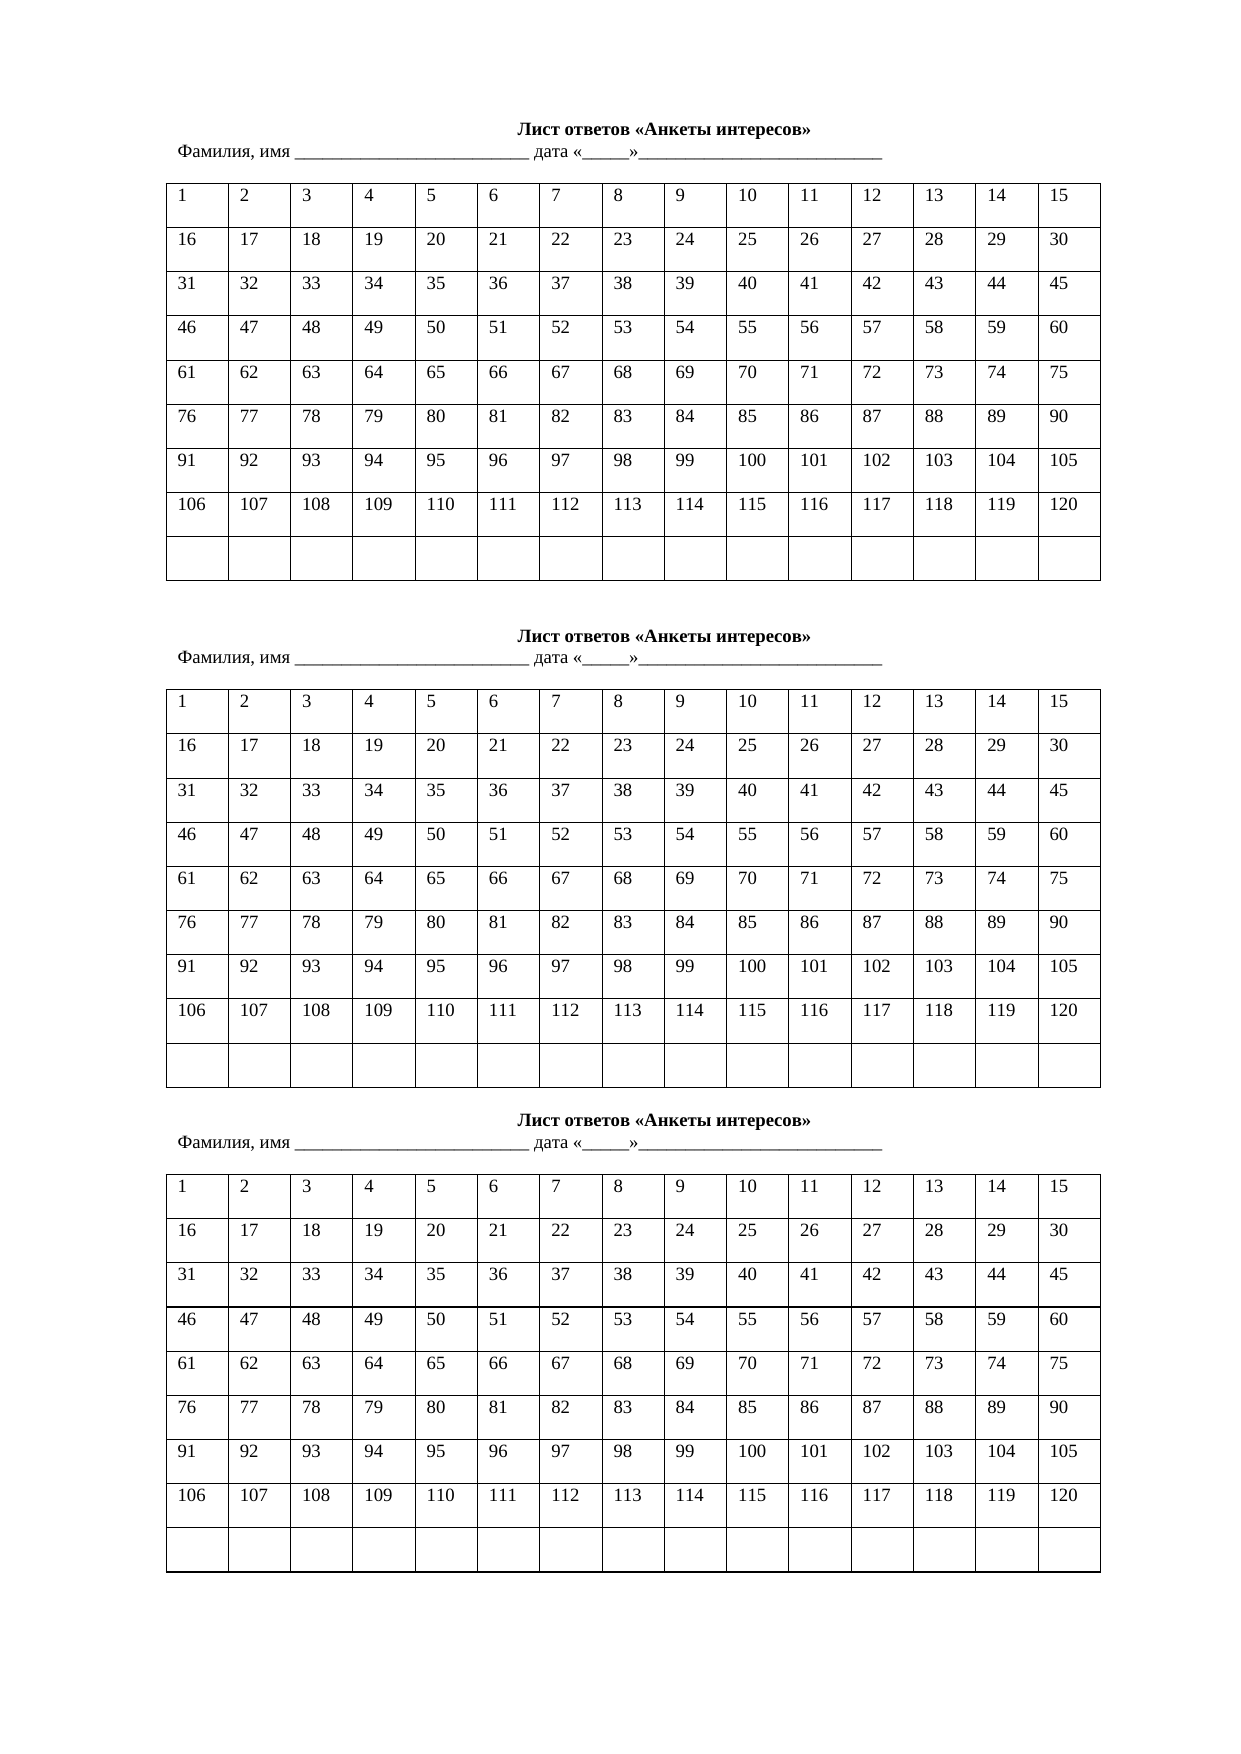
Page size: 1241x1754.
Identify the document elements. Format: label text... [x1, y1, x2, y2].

table_cell 30 [1039, 228, 1100, 271]
table_cell 43 [914, 779, 975, 822]
table_header 2 [229, 1175, 290, 1218]
title Лист ответов «Анкеты интересов» [177, 1109, 1152, 1131]
table_cell 102 [852, 955, 913, 998]
table_cell 108 [291, 999, 352, 1042]
table_cell 76 [167, 405, 228, 448]
table_cell [416, 1528, 477, 1571]
table_header 6 [478, 1175, 539, 1218]
table_cell 42 [852, 272, 913, 315]
table_cell 33 [291, 272, 352, 315]
table_cell 91 [167, 449, 228, 492]
table_cell 47 [229, 1308, 290, 1351]
table_header 14 [976, 184, 1038, 227]
table_header 15 [1039, 184, 1100, 227]
table_cell 83 [603, 405, 664, 448]
table_cell 53 [603, 823, 664, 866]
table_cell 84 [665, 405, 726, 448]
table_cell 79 [353, 911, 415, 954]
table_cell 107 [229, 999, 290, 1042]
table_header 3 [291, 1175, 352, 1218]
table_cell 108 [291, 1484, 352, 1527]
table_cell [976, 1528, 1038, 1571]
table_cell 94 [353, 955, 415, 998]
table_cell 55 [727, 823, 788, 866]
table_cell 38 [603, 272, 664, 315]
table_cell 115 [727, 1484, 788, 1527]
table_cell 62 [229, 867, 290, 910]
table_cell 59 [976, 823, 1038, 866]
table_cell 32 [229, 272, 290, 315]
table_cell 110 [416, 999, 477, 1042]
table_cell 70 [727, 867, 788, 910]
table_header 12 [852, 690, 913, 733]
table_cell 51 [478, 823, 539, 866]
table_cell 22 [540, 1219, 602, 1262]
table_cell 109 [353, 1484, 415, 1527]
table_cell 63 [291, 867, 352, 910]
table_header 8 [603, 1175, 664, 1218]
table_cell 87 [852, 1396, 913, 1439]
title Лист ответов «Анкеты интересов» [177, 118, 1152, 140]
table_cell 17 [229, 1219, 290, 1262]
table_cell 42 [852, 1263, 913, 1306]
text Фамилия, имя _________________________ дата «_____»__________________________ [177, 140, 1152, 161]
table_cell 88 [914, 911, 975, 954]
table_cell 34 [353, 1263, 415, 1306]
table_cell [852, 1528, 913, 1571]
table_header 5 [416, 1175, 477, 1218]
table_cell 114 [665, 999, 726, 1042]
table_cell 39 [665, 779, 726, 822]
table_cell 73 [914, 1352, 975, 1395]
table_cell 75 [1039, 1352, 1100, 1395]
table_cell 113 [603, 999, 664, 1042]
table_cell 65 [416, 867, 477, 910]
table_cell 98 [603, 955, 664, 998]
table_cell 31 [167, 779, 228, 822]
table_cell 86 [789, 405, 851, 448]
table_cell [976, 537, 1038, 580]
table_cell 86 [789, 1396, 851, 1439]
table_cell 24 [665, 1219, 726, 1262]
table_cell 70 [727, 1352, 788, 1395]
table_cell 114 [665, 1484, 726, 1527]
table_cell [1039, 1044, 1100, 1087]
table_cell 83 [603, 911, 664, 954]
table_cell 115 [727, 493, 788, 536]
table_cell 38 [603, 1263, 664, 1306]
table_cell 22 [540, 734, 602, 777]
table_cell 92 [229, 955, 290, 998]
table_cell 99 [665, 449, 726, 492]
table_cell 81 [478, 405, 539, 448]
table_header 3 [291, 184, 352, 227]
table_cell 51 [478, 1308, 539, 1351]
table_cell 16 [167, 228, 228, 271]
table_cell 95 [416, 1440, 477, 1483]
table_header 6 [478, 184, 539, 227]
table_cell 20 [416, 734, 477, 777]
table_cell 19 [353, 1219, 415, 1262]
table_cell 54 [665, 1308, 726, 1351]
table_cell 50 [416, 316, 477, 359]
table_cell 103 [914, 955, 975, 998]
table_cell 105 [1039, 449, 1100, 492]
table_cell 113 [603, 1484, 664, 1527]
table_header 2 [229, 690, 290, 733]
table_cell [852, 1044, 913, 1087]
table_cell 40 [727, 779, 788, 822]
table_cell 117 [852, 1484, 913, 1527]
table_cell 75 [1039, 867, 1100, 910]
table_cell 91 [167, 1440, 228, 1483]
table_cell 84 [665, 1396, 726, 1439]
table_cell 104 [976, 955, 1038, 998]
table_cell 38 [603, 779, 664, 822]
table_cell 23 [603, 1219, 664, 1262]
table_cell 85 [727, 1396, 788, 1439]
table_cell 114 [665, 493, 726, 536]
table_cell 49 [353, 823, 415, 866]
table_cell 64 [353, 867, 415, 910]
table_cell 26 [789, 1219, 851, 1262]
table_cell 111 [478, 999, 539, 1042]
table_header 14 [976, 690, 1038, 733]
table_cell 47 [229, 823, 290, 866]
table_cell [603, 1528, 664, 1571]
table_cell 67 [540, 1352, 602, 1395]
table_cell [665, 1044, 726, 1087]
table_cell 35 [416, 1263, 477, 1306]
table_cell 101 [789, 1440, 851, 1483]
table_cell 44 [976, 779, 1038, 822]
table_cell 59 [976, 1308, 1038, 1351]
table_cell 18 [291, 734, 352, 777]
title Лист ответов «Анкеты интересов» [177, 624, 1152, 646]
table_cell 72 [852, 867, 913, 910]
table_cell 17 [229, 228, 290, 271]
table_cell 106 [167, 1484, 228, 1527]
table_cell 101 [789, 955, 851, 998]
table_cell 32 [229, 779, 290, 822]
table_cell [229, 1044, 290, 1087]
table_cell 118 [914, 493, 975, 536]
table_header 4 [353, 690, 415, 733]
table_header 14 [976, 1175, 1038, 1218]
table_cell 100 [727, 449, 788, 492]
table_cell [914, 1528, 975, 1571]
table_cell 41 [789, 1263, 851, 1306]
table_cell [478, 537, 539, 580]
table_cell 60 [1039, 823, 1100, 866]
table_cell 19 [353, 228, 415, 271]
table_cell 80 [416, 1396, 477, 1439]
table_cell 78 [291, 1396, 352, 1439]
table_cell 55 [727, 1308, 788, 1351]
table_cell 109 [353, 999, 415, 1042]
table_cell 95 [416, 955, 477, 998]
table_cell 69 [665, 1352, 726, 1395]
table_cell 48 [291, 316, 352, 359]
table_cell 21 [478, 1219, 539, 1262]
table_cell 35 [416, 779, 477, 822]
table_cell 90 [1039, 1396, 1100, 1439]
table_cell 73 [914, 361, 975, 404]
table_cell 110 [416, 1484, 477, 1527]
table_header 7 [540, 690, 602, 733]
table_cell 61 [167, 867, 228, 910]
table_header 13 [914, 184, 975, 227]
table_cell [789, 1044, 851, 1087]
table_cell 65 [416, 1352, 477, 1395]
table_cell 99 [665, 955, 726, 998]
table_cell 75 [1039, 361, 1100, 404]
table_cell [167, 537, 228, 580]
table_cell 82 [540, 1396, 602, 1439]
table_cell 93 [291, 449, 352, 492]
text Фамилия, имя _________________________ дата «_____»__________________________ [177, 1131, 1152, 1152]
table_cell 27 [852, 734, 913, 777]
table_cell 37 [540, 272, 602, 315]
table_cell 108 [291, 493, 352, 536]
table_cell 84 [665, 911, 726, 954]
table_cell [727, 1528, 788, 1571]
table_cell 16 [167, 734, 228, 777]
table_cell 52 [540, 823, 602, 866]
table_cell [603, 1044, 664, 1087]
table_header 2 [229, 184, 290, 227]
table_header 8 [603, 184, 664, 227]
table_cell 50 [416, 823, 477, 866]
table_cell 112 [540, 493, 602, 536]
table_cell 51 [478, 316, 539, 359]
table_cell [167, 1044, 228, 1087]
table_header 11 [789, 1175, 851, 1218]
table_cell 68 [603, 361, 664, 404]
table_cell [1039, 1528, 1100, 1571]
table_cell 119 [976, 493, 1038, 536]
table_cell 58 [914, 316, 975, 359]
table_cell 67 [540, 867, 602, 910]
table_cell 66 [478, 361, 539, 404]
table_header 3 [291, 690, 352, 733]
table_header 8 [603, 690, 664, 733]
table_cell 119 [976, 999, 1038, 1042]
table_cell 120 [1039, 1484, 1100, 1527]
table_cell 105 [1039, 1440, 1100, 1483]
table_cell 60 [1039, 316, 1100, 359]
table_cell 89 [976, 405, 1038, 448]
table_cell 32 [229, 1263, 290, 1306]
table_cell [167, 1528, 228, 1571]
table_cell 59 [976, 316, 1038, 359]
table_cell 74 [976, 361, 1038, 404]
table_cell 85 [727, 911, 788, 954]
table_header 4 [353, 1175, 415, 1218]
table_header 13 [914, 1175, 975, 1218]
table_cell [291, 1044, 352, 1087]
table_cell 86 [789, 911, 851, 954]
table_header 9 [665, 184, 726, 227]
table_cell [976, 1044, 1038, 1087]
table_cell 69 [665, 361, 726, 404]
table_cell 62 [229, 1352, 290, 1395]
table_cell 67 [540, 361, 602, 404]
table_cell 104 [976, 1440, 1038, 1483]
table_cell 21 [478, 734, 539, 777]
table_cell [852, 537, 913, 580]
table_cell 50 [416, 1308, 477, 1351]
table_cell 88 [914, 405, 975, 448]
table_cell 40 [727, 272, 788, 315]
table_cell 56 [789, 823, 851, 866]
table_header 11 [789, 184, 851, 227]
table_header 7 [540, 1175, 602, 1218]
table_cell 96 [478, 449, 539, 492]
table_cell 28 [914, 228, 975, 271]
table_cell 106 [167, 493, 228, 536]
table_cell 45 [1039, 1263, 1100, 1306]
table_cell [229, 1528, 290, 1571]
table_cell [353, 1528, 415, 1571]
table_cell 64 [353, 1352, 415, 1395]
table_cell 29 [976, 228, 1038, 271]
table_cell 24 [665, 734, 726, 777]
table_header 9 [665, 1175, 726, 1218]
table_cell 17 [229, 734, 290, 777]
table_cell [1039, 537, 1100, 580]
table_cell 33 [291, 1263, 352, 1306]
table_cell 31 [167, 272, 228, 315]
table_cell 100 [727, 1440, 788, 1483]
table_cell 97 [540, 449, 602, 492]
table_cell 60 [1039, 1308, 1100, 1351]
table_cell 120 [1039, 493, 1100, 536]
table_cell [603, 537, 664, 580]
table_cell 27 [852, 228, 913, 271]
table_cell 52 [540, 316, 602, 359]
table_header 11 [789, 690, 851, 733]
table_cell 34 [353, 779, 415, 822]
table_cell [665, 1528, 726, 1571]
table_cell [914, 537, 975, 580]
table_cell 105 [1039, 955, 1100, 998]
table_cell 46 [167, 316, 228, 359]
table_cell 57 [852, 823, 913, 866]
table_cell 100 [727, 955, 788, 998]
table_cell 103 [914, 449, 975, 492]
table_header 5 [416, 690, 477, 733]
table_cell 41 [789, 779, 851, 822]
table_cell 43 [914, 1263, 975, 1306]
table_cell 26 [789, 228, 851, 271]
table_cell [540, 1528, 602, 1571]
table_cell 76 [167, 911, 228, 954]
table_cell 25 [727, 1219, 788, 1262]
table_cell 115 [727, 999, 788, 1042]
table_header 7 [540, 184, 602, 227]
table_cell [665, 537, 726, 580]
text Фамилия, имя _________________________ дата «_____»__________________________ [177, 646, 1152, 668]
table_header 1 [167, 184, 228, 227]
table_cell 90 [1039, 911, 1100, 954]
table_cell 53 [603, 316, 664, 359]
table_cell 74 [976, 867, 1038, 910]
table_cell 24 [665, 228, 726, 271]
table_cell 78 [291, 911, 352, 954]
table_cell 40 [727, 1263, 788, 1306]
table_cell 116 [789, 1484, 851, 1527]
table_header 10 [727, 1175, 788, 1218]
table_cell 82 [540, 405, 602, 448]
table_cell 71 [789, 1352, 851, 1395]
table_cell 113 [603, 493, 664, 536]
table_cell 74 [976, 1352, 1038, 1395]
table_cell 29 [976, 1219, 1038, 1262]
table_cell 46 [167, 823, 228, 866]
table_cell [789, 537, 851, 580]
table_cell 95 [416, 449, 477, 492]
table_cell 92 [229, 1440, 290, 1483]
table_cell 18 [291, 228, 352, 271]
table_header 12 [852, 1175, 913, 1218]
table_cell 27 [852, 1219, 913, 1262]
table_header 4 [353, 184, 415, 227]
table_cell 99 [665, 1440, 726, 1483]
table_cell [914, 1044, 975, 1087]
table_cell 64 [353, 361, 415, 404]
table_cell 117 [852, 999, 913, 1042]
table_cell 80 [416, 405, 477, 448]
table_header 15 [1039, 1175, 1100, 1218]
table_cell 30 [1039, 734, 1100, 777]
table_cell 26 [789, 734, 851, 777]
table_cell 94 [353, 1440, 415, 1483]
table_cell 36 [478, 1263, 539, 1306]
table_cell 31 [167, 1263, 228, 1306]
table_cell 57 [852, 316, 913, 359]
table_cell 23 [603, 734, 664, 777]
table_cell 96 [478, 1440, 539, 1483]
table_cell 44 [976, 272, 1038, 315]
table_cell 112 [540, 1484, 602, 1527]
table_cell 117 [852, 493, 913, 536]
table_cell 76 [167, 1396, 228, 1439]
table_cell 61 [167, 361, 228, 404]
table_cell 37 [540, 1263, 602, 1306]
table_cell 85 [727, 405, 788, 448]
table_cell 116 [789, 999, 851, 1042]
table_cell 44 [976, 1263, 1038, 1306]
table_cell 39 [665, 272, 726, 315]
table_cell 72 [852, 361, 913, 404]
table_cell 101 [789, 449, 851, 492]
table_header 1 [167, 690, 228, 733]
table_cell 39 [665, 1263, 726, 1306]
table_cell 71 [789, 867, 851, 910]
table_cell 69 [665, 867, 726, 910]
table_cell 116 [789, 493, 851, 536]
table_cell 56 [789, 316, 851, 359]
table_header 13 [914, 690, 975, 733]
table_cell [291, 537, 352, 580]
table_cell [540, 537, 602, 580]
table_cell 54 [665, 316, 726, 359]
table_cell 41 [789, 272, 851, 315]
table_cell 48 [291, 1308, 352, 1351]
table_cell 83 [603, 1396, 664, 1439]
table_header 15 [1039, 690, 1100, 733]
table_cell 45 [1039, 779, 1100, 822]
table_cell 112 [540, 999, 602, 1042]
table_cell 118 [914, 999, 975, 1042]
table_cell 43 [914, 272, 975, 315]
table_cell 21 [478, 228, 539, 271]
table_cell 23 [603, 228, 664, 271]
table_cell 47 [229, 316, 290, 359]
table_cell 104 [976, 449, 1038, 492]
table_cell 16 [167, 1219, 228, 1262]
table_cell 93 [291, 955, 352, 998]
table_cell 25 [727, 734, 788, 777]
table_cell [478, 1528, 539, 1571]
table_cell 110 [416, 493, 477, 536]
table_cell 63 [291, 361, 352, 404]
table_cell 111 [478, 493, 539, 536]
table_cell 48 [291, 823, 352, 866]
table_cell 79 [353, 1396, 415, 1439]
table_cell 70 [727, 361, 788, 404]
table_header 10 [727, 690, 788, 733]
table_cell 56 [789, 1308, 851, 1351]
table_cell 61 [167, 1352, 228, 1395]
table_cell 87 [852, 405, 913, 448]
table_cell [789, 1528, 851, 1571]
table_cell 93 [291, 1440, 352, 1483]
table_cell 91 [167, 955, 228, 998]
table_cell 88 [914, 1396, 975, 1439]
table_cell 63 [291, 1352, 352, 1395]
table_cell 102 [852, 449, 913, 492]
table_cell 120 [1039, 999, 1100, 1042]
table_cell [540, 1044, 602, 1087]
table_cell [353, 1044, 415, 1087]
table_cell 36 [478, 272, 539, 315]
table_header 9 [665, 690, 726, 733]
table_cell 68 [603, 1352, 664, 1395]
table_cell 20 [416, 228, 477, 271]
table_header 1 [167, 1175, 228, 1218]
table_cell 30 [1039, 1219, 1100, 1262]
table_cell 92 [229, 449, 290, 492]
table_cell 73 [914, 867, 975, 910]
table_cell 28 [914, 734, 975, 777]
table_cell 81 [478, 911, 539, 954]
table_cell 82 [540, 911, 602, 954]
table_cell 89 [976, 911, 1038, 954]
table_cell 58 [914, 823, 975, 866]
table_cell [291, 1528, 352, 1571]
table_cell [229, 537, 290, 580]
table_cell 80 [416, 911, 477, 954]
table_cell 62 [229, 361, 290, 404]
table_cell 98 [603, 449, 664, 492]
table_cell 98 [603, 1440, 664, 1483]
table_cell 111 [478, 1484, 539, 1527]
table_cell 66 [478, 867, 539, 910]
table_cell 107 [229, 1484, 290, 1527]
table_cell 78 [291, 405, 352, 448]
table_cell 29 [976, 734, 1038, 777]
table_cell 22 [540, 228, 602, 271]
table_cell 57 [852, 1308, 913, 1351]
table_cell 77 [229, 1396, 290, 1439]
table_cell 106 [167, 999, 228, 1042]
table_cell 45 [1039, 272, 1100, 315]
table_cell 97 [540, 955, 602, 998]
table_cell 81 [478, 1396, 539, 1439]
table_cell 66 [478, 1352, 539, 1395]
table_cell [353, 537, 415, 580]
table_cell 103 [914, 1440, 975, 1483]
table_cell 107 [229, 493, 290, 536]
table_cell 49 [353, 316, 415, 359]
table_cell 90 [1039, 405, 1100, 448]
table_cell 42 [852, 779, 913, 822]
table_cell 109 [353, 493, 415, 536]
table_cell 25 [727, 228, 788, 271]
table_cell 58 [914, 1308, 975, 1351]
table_cell 119 [976, 1484, 1038, 1527]
table_cell 37 [540, 779, 602, 822]
table_cell 33 [291, 779, 352, 822]
table_cell 72 [852, 1352, 913, 1395]
table_header 12 [852, 184, 913, 227]
table_cell 71 [789, 361, 851, 404]
table_cell 89 [976, 1396, 1038, 1439]
table_header 5 [416, 184, 477, 227]
table_cell 79 [353, 405, 415, 448]
table_cell 28 [914, 1219, 975, 1262]
table_cell 35 [416, 272, 477, 315]
table_cell 96 [478, 955, 539, 998]
table_cell 52 [540, 1308, 602, 1351]
table_cell 53 [603, 1308, 664, 1351]
table_cell 97 [540, 1440, 602, 1483]
table_cell 77 [229, 405, 290, 448]
table_header 6 [478, 690, 539, 733]
table_cell [416, 537, 477, 580]
table_cell 36 [478, 779, 539, 822]
table_cell 19 [353, 734, 415, 777]
table_cell 49 [353, 1308, 415, 1351]
table_cell 65 [416, 361, 477, 404]
table_cell 20 [416, 1219, 477, 1262]
table_cell 46 [167, 1308, 228, 1351]
table_cell 18 [291, 1219, 352, 1262]
table_cell [416, 1044, 477, 1087]
table_cell 77 [229, 911, 290, 954]
table_cell [727, 1044, 788, 1087]
table_cell [478, 1044, 539, 1087]
table_header 10 [727, 184, 788, 227]
table_cell 87 [852, 911, 913, 954]
table_cell 34 [353, 272, 415, 315]
table_cell 55 [727, 316, 788, 359]
table_cell 94 [353, 449, 415, 492]
table_cell 118 [914, 1484, 975, 1527]
table_cell 68 [603, 867, 664, 910]
table_cell 54 [665, 823, 726, 866]
table_cell [727, 537, 788, 580]
table_cell 102 [852, 1440, 913, 1483]
